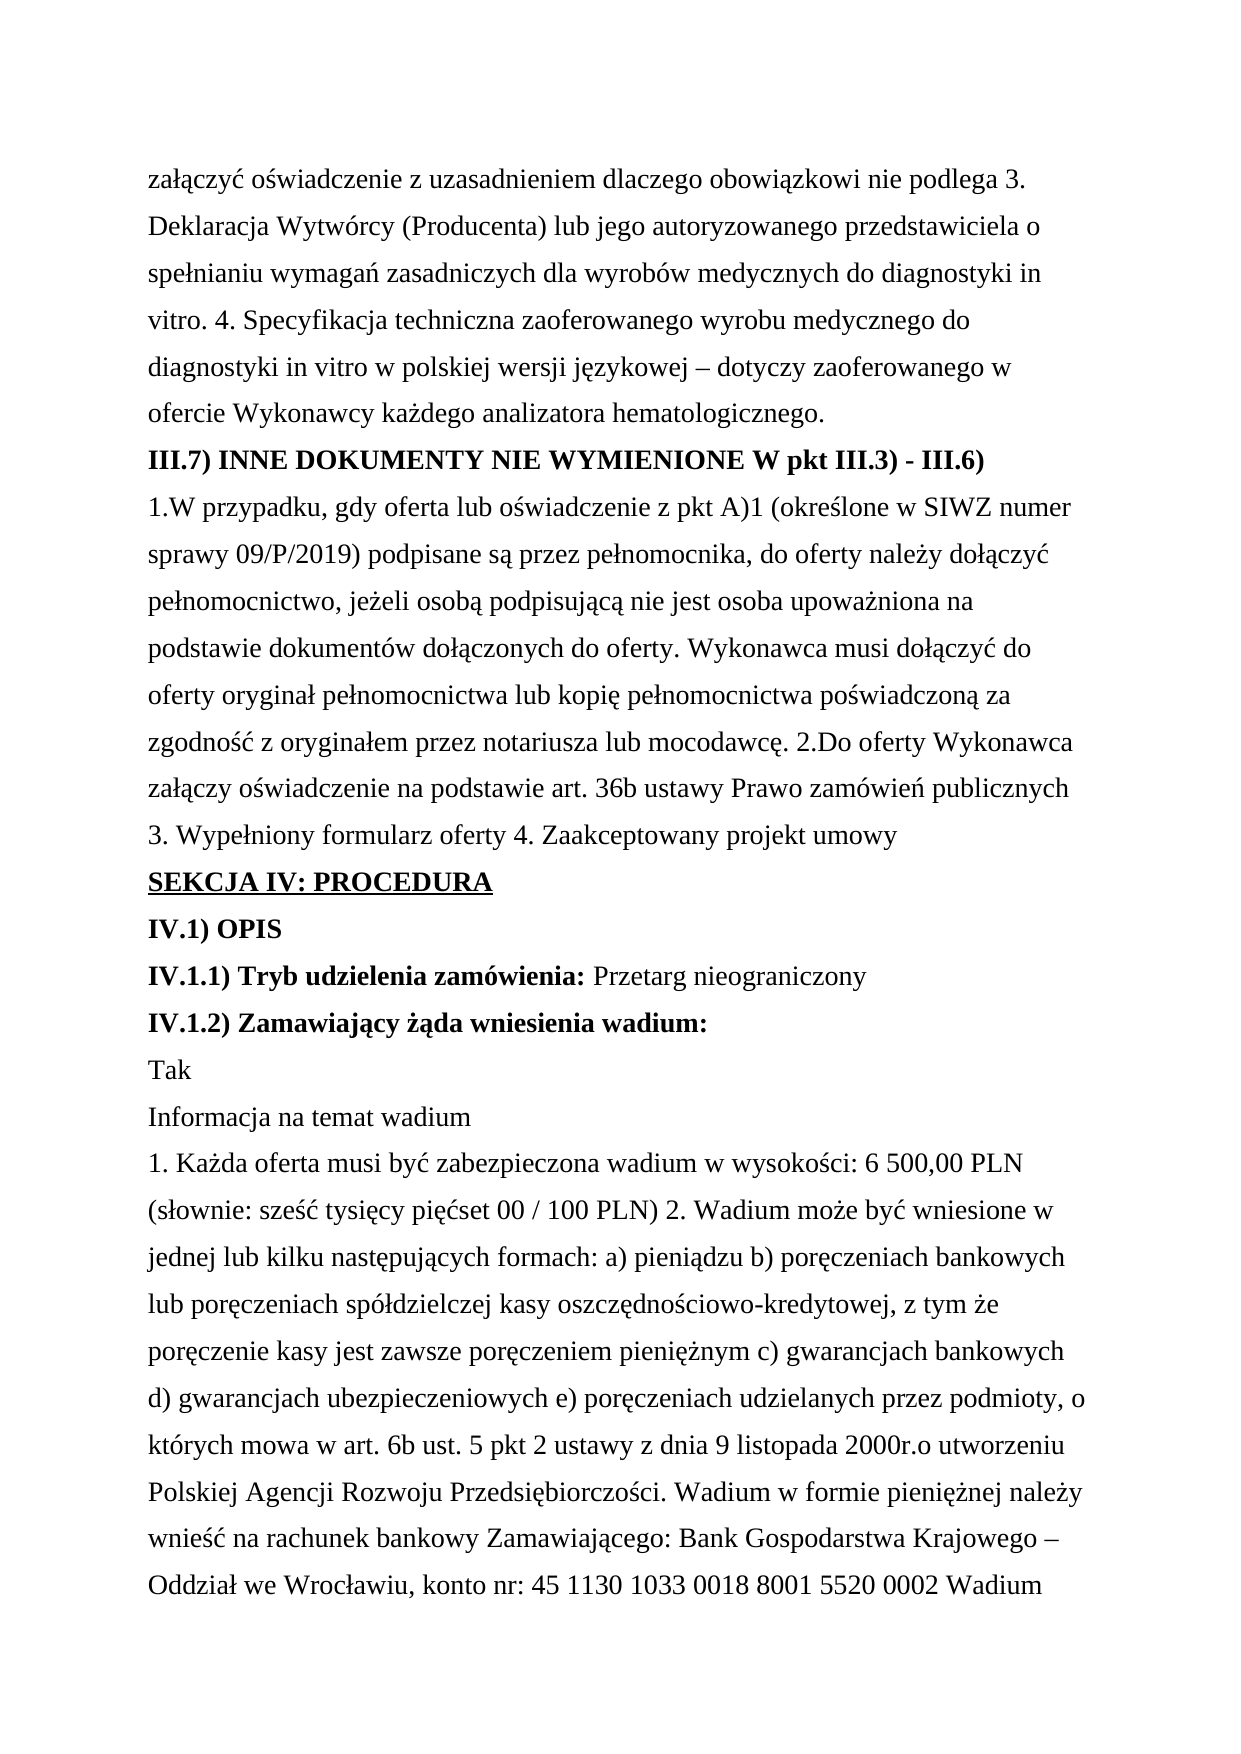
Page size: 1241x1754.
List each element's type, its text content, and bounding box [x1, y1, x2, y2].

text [148, 148, 1093, 429]
text 1.W przypadku, gdy oferta lub oświadczenie z pkt A)1 (określone w SIWZ numer sprawy 09/P/2019) podpisane są przez pełnomocnika, do oferty należy dołączyć pełnomocnictwo, jeżeli osobą podpisującą nie jest osoba upoważniona na podstawie dokumentów dołączonych do oferty. Wykonawca musi dołączyć do oferty oryginał pełnomocnictwa lub kopię pełnomocnictwa poświadczoną za zgodność z oryginałem przez notariusza lub mocodawcę. 2.Do oferty Wykonawca załączy oświadczenie na podstawie art. 36b ustawy Prawo zamówień publicznych 3. Wypełniony formularz oferty 4. Zaakceptowany projekt umowy [148, 476, 1093, 851]
text III.7) INNE DOKUMENTY NIE WYMIENIONE W pkt III.3) - III.6) [148, 429, 1093, 476]
text IV.1) OPIS IV.1.1) Tryb udzielenia zamówienia: Przetarg nieograniczony IV.1.2) Zamawiający żąda wniesienia wadium: [148, 898, 1093, 1038]
text SEKCJA IV: PROCEDURA [148, 851, 1093, 898]
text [148, 1038, 1093, 1601]
